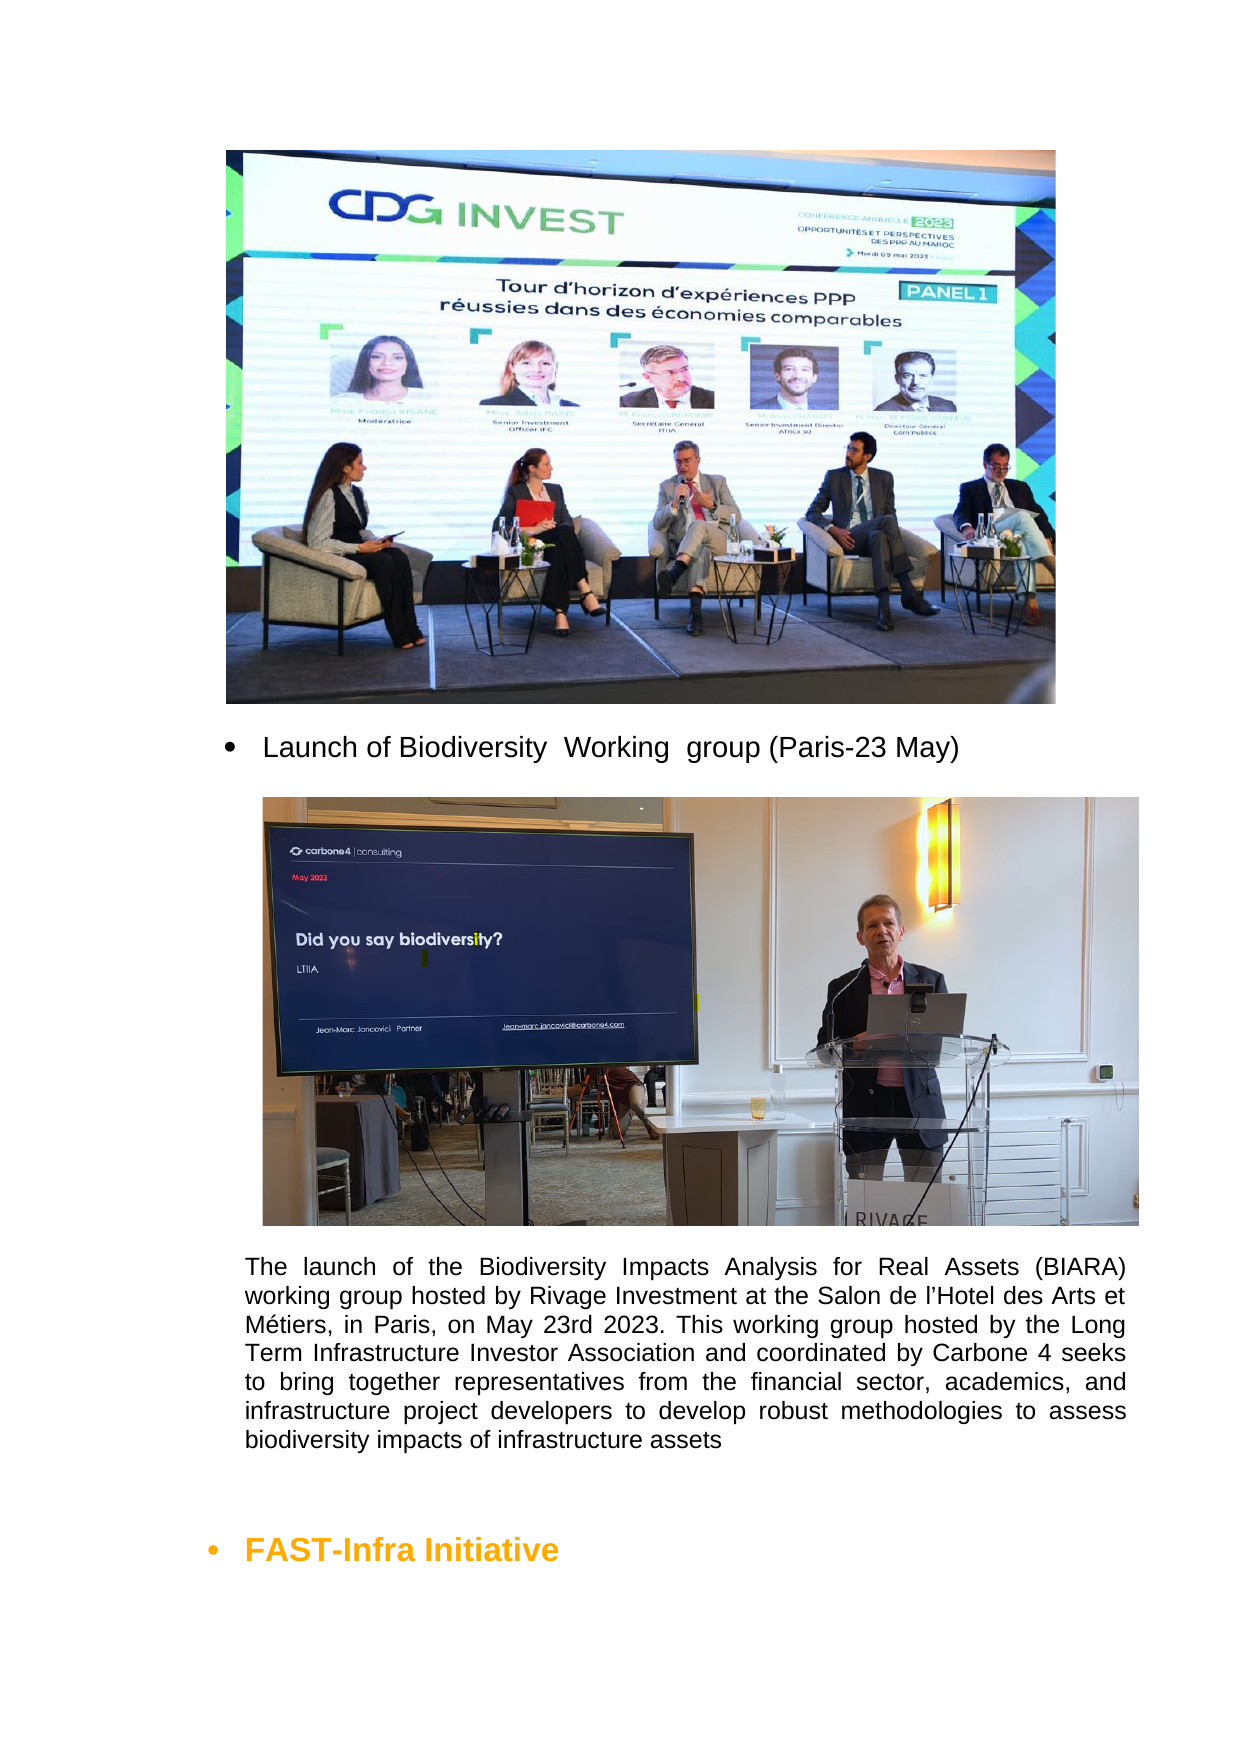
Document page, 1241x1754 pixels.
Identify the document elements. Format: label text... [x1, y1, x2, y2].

picture [262, 797, 1139, 1226]
list FAST-Infra Initiative [207, 1530, 1128, 1569]
list Launch of Biodiversity Working group (Paris-23 May) [225, 730, 1128, 764]
picture [226, 150, 1056, 704]
text The launch of the Biodiversity Impacts Analysis for Real Assets (BIARA) working group hosted by Rivage Investment at the Salon de l’Hotel des Arts et Métiers, in Paris, on May 23rd 2023. This working group hosted by the Long Term Infrastructure Investor Association and coordinated by Carbone 4 seeks to bring together representatives from the financial sector, academics, and infrastructure project developers to develop robust methodologies to assess biodiversity impacts of infrastructure assets [244, 1252, 1128, 1453]
